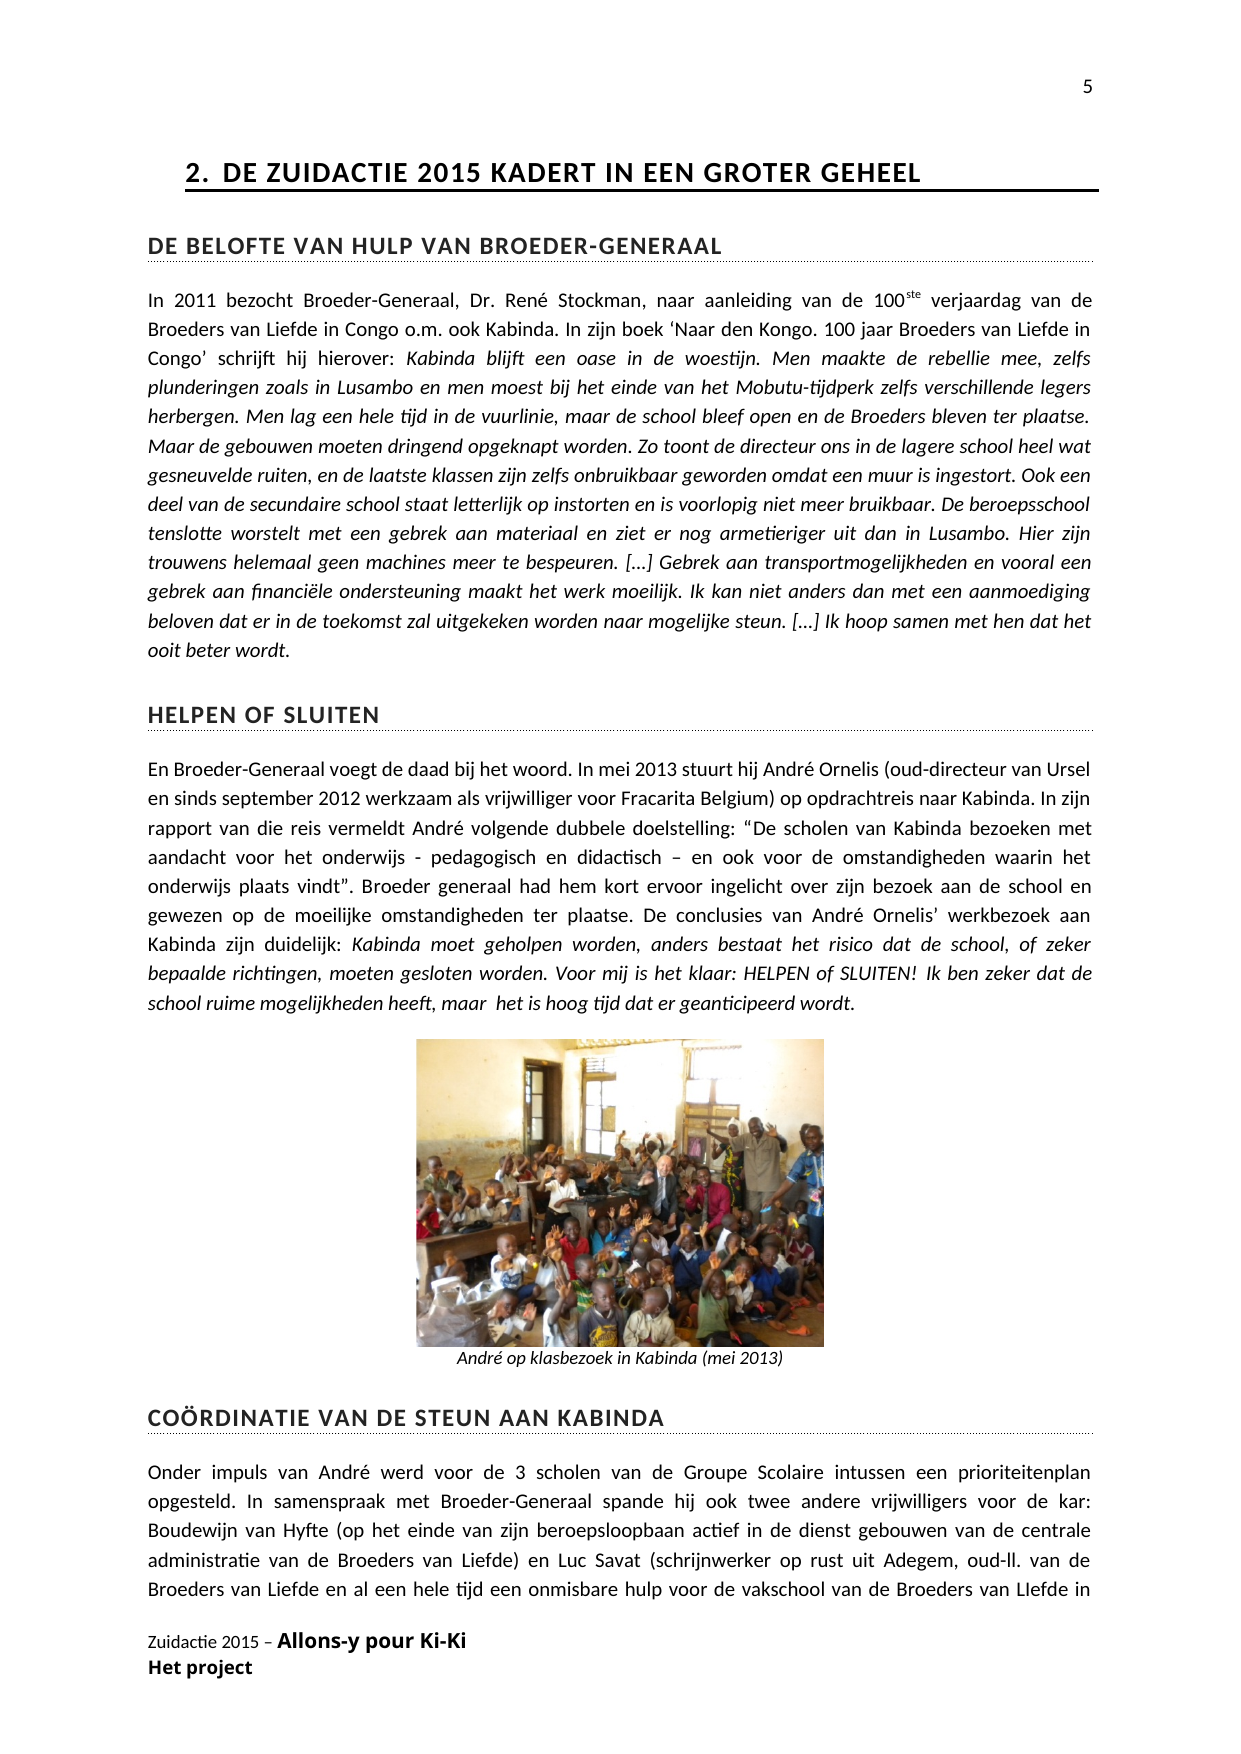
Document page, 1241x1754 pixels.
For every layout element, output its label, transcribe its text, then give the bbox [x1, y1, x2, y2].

subtitle Coördinatie van de steun aan Kabinda [148, 1402, 1093, 1434]
subtitle De belofte van hulp van Broeder-Generaal [148, 230, 1093, 262]
subtitle De Zuidactie 2015 kadert in een groter geheel [185, 154, 1093, 189]
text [148, 1459, 1093, 1601]
text André op klasbezoek in Kabinda (mei 2013) [148, 1346, 1093, 1369]
text In 2011 bezocht Broeder-Generaal, Dr. René Stockman, naar aanleiding van de 100ste verjaardag van de Broeders van Liefde in Congo o.m. ook Kabinda. In zijn boek ‘Naar den Kongo. 100 jaar Broeders van Liefde in Congo’ schrijft hij hierover: Kabinda blijft een oase in de woestijn. Men maakte de rebellie mee, zelfs plunderingen zoals in Lusambo en men moest bij het einde van het Mobutu-tijdperk zelfs verschillende legers herbergen. Men lag een hele tijd in de vuurlinie, maar de school bleef open en de Broeders bleven ter plaatse. Maar de gebouwen moeten dringend opgeknapt worden. Zo toont de directeur ons in de lagere school heel wat gesneuvelde ruiten, en de laatste klassen zijn zelfs onbruikbaar geworden omdat een muur is ingestort. Ook een deel van de secundaire school staat letterlijk op instorten en is voorlopig niet meer bruikbaar. De beroepsschool tenslotte worstelt met een gebrek aan materiaal en ziet er nog armetieriger uit dan in Lusambo. Hier zijn trouwens helemaal geen machines meer te bespeuren. […] Gebrek aan transportmogelijkheden en vooral een gebrek aan financiële ondersteuning maakt het werk moeilijk. Ik kan niet anders dan met een aanmoediging beloven dat er in de toekomst zal uitgekeken worden naar mogelijke steun. […] Ik hoop samen met hen dat het ooit beter wordt. [148, 287, 1093, 662]
text En Broeder-Generaal voegt de daad bij het woord. In mei 2013 stuurt hij André Ornelis (oud-directeur van Ursel en sinds september 2012 werkzaam als vrijwilliger voor Fracarita Belgium) op opdrachtreis naar Kabinda. In zijn rapport van die reis vermeldt André volgende dubbele doelstelling: “De scholen van Kabinda bezoeken met aandacht voor het onderwijs - pedagogisch en didactisch – en ook voor de omstandigheden waarin het onderwijs plaats vindt”. Broeder generaal had hem kort ervoor ingelicht over zijn bezoek aan de school en gewezen op de moeilijke omstandigheden ter plaatse. De conclusies van André Ornelis’ werkbezoek aan Kabinda zijn duidelijk: Kabinda moet geholpen worden, anders bestaat het risico dat de school, of zeker bepaalde richtingen, moeten gesloten worden. Voor mij is het klaar: HELPEN of SLUITEN! Ik ben zeker dat de school ruime mogelijkheden heeft, maar het is hoog tijd dat er geanticipeerd wordt. [148, 756, 1093, 1015]
picture [416, 1039, 824, 1347]
subtitle Helpen of sluiten [148, 699, 1093, 731]
